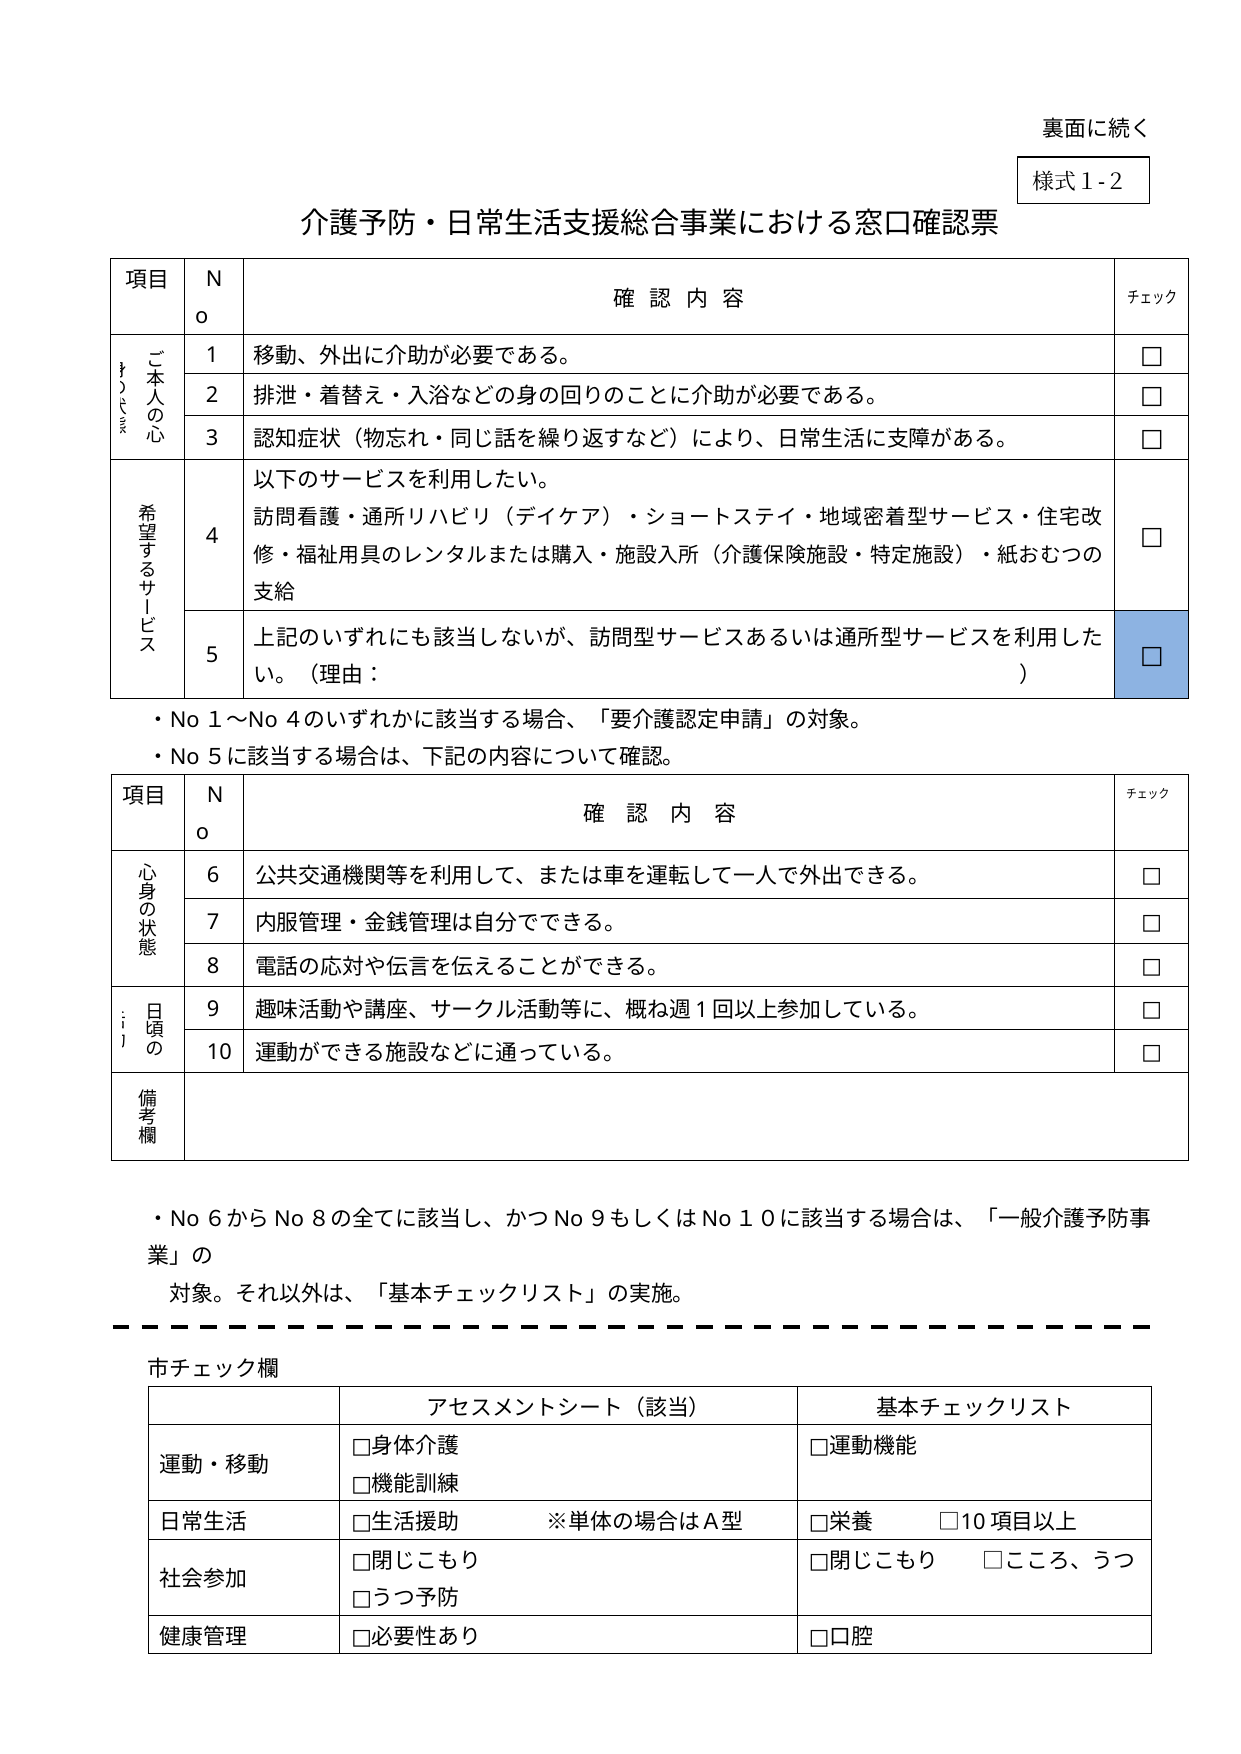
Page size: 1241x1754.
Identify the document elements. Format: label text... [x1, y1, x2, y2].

table_cell □身体介護 □機能訓練 [340, 1425, 797, 1500]
table_cell 移動、外出に介助が必要である。 [244, 335, 1114, 373]
table_cell 電話の応対や伝言を伝えることができる。 [244, 944, 1114, 986]
table_header アセスメントシート（該当） [340, 1387, 797, 1424]
table_header 基本チェックリスト [798, 1387, 1151, 1424]
table_cell ご本人の心身の状態 [111, 335, 184, 458]
table_cell 備考欄 [112, 1073, 184, 1159]
table_cell □ [1115, 944, 1188, 986]
table_cell □閉じこもり □うつ予防 [340, 1540, 797, 1615]
table_header 確認内容 [244, 259, 1114, 334]
table_cell 2 [185, 374, 243, 415]
table_cell 9 [185, 987, 243, 1029]
table_header 項目 [111, 259, 184, 334]
table_cell 認知症状（物忘れ・同じ話を繰り返すなど）により、日常生活に支障がある。 [244, 416, 1114, 458]
table_cell □ [1115, 851, 1188, 898]
table_cell 10 [185, 1030, 243, 1072]
text ・No５に該当する場合は、下記の内容について確認。 [148, 736, 1152, 774]
table_cell 社会参加 [149, 1540, 339, 1615]
table_cell 4 [185, 460, 243, 609]
table_header 項目 [112, 775, 184, 850]
text 市チェック欄 [148, 1348, 1152, 1386]
text 介護予防・日常生活支援総合事業における窓口確認票 [148, 183, 1152, 258]
table_cell □ [1115, 374, 1188, 415]
table_cell □必要性あり □口腔機能 [340, 1616, 797, 1653]
table_cell □ [1115, 987, 1188, 1029]
table_cell 健康管理 [149, 1616, 339, 1653]
table_cell 7 [185, 899, 243, 942]
table_cell 8 [185, 944, 243, 986]
table_cell 内服管理・金銭管理は自分でできる。 [244, 899, 1114, 942]
table_header No [185, 775, 243, 850]
table_cell □ [1115, 1030, 1188, 1072]
table_cell 日頃の活動 [112, 987, 184, 1072]
text ・No１～No４のいずれかに該当する場合、「要介護認定申請」の対象。 [148, 699, 1152, 736]
text ・No６からNo８の全てに該当し、かつNo９もしくはNo１０に該当する場合は、「一般介護予防事業」の [148, 1198, 1152, 1273]
table_cell 上記のいずれにも該当しないが、訪問型サービスあるいは通所型サービスを利用したい。（理由： ） [244, 611, 1114, 698]
table_cell □口腔 [798, 1616, 1151, 1653]
table_cell 5 [185, 611, 243, 698]
table_cell □ [1115, 416, 1188, 458]
table_header 確 認 内 容 [244, 775, 1114, 850]
table_cell 運動・移動 [149, 1425, 339, 1500]
table_cell □ [1115, 335, 1188, 373]
table_cell □閉じこもり □こころ、うつ [798, 1540, 1151, 1615]
table_cell 公共交通機関等を利用して、または車を運転して一人で外出できる。 [244, 851, 1114, 898]
table_cell 以下のサービスを利用したい。 訪問看護・通所リハビリ（デイケア）・ショートステイ・地域密着型サービス・住宅改修・福祉用具のレンタルまたは購入・施設入所（介護保険施設・特定施設）・紙おむつの支給 [244, 460, 1114, 609]
table_cell □ [1115, 460, 1188, 609]
table_cell □ [1115, 899, 1188, 942]
table_cell 6 [185, 851, 243, 898]
table_cell □ [1115, 611, 1188, 698]
table_cell 心身の状態 [112, 851, 184, 986]
table_cell 3 [185, 416, 243, 458]
table_cell 運動ができる施設などに通っている。 [244, 1030, 1114, 1072]
text 対象。それ以外は、「基本チェックリスト」の実施。 [148, 1273, 1152, 1311]
table_cell □生活援助 ※単体の場合はＡ型 [340, 1501, 797, 1539]
table_header チェック [1115, 775, 1188, 850]
text 裏面に続く [148, 108, 1152, 146]
table_header チェック [1115, 259, 1188, 334]
table_header No [185, 259, 243, 334]
table_cell □栄養 □10項目以上 [798, 1501, 1151, 1539]
table_cell 排泄・着替え・入浴などの身の回りのことに介助が必要である。 [244, 374, 1114, 415]
table_header [149, 1387, 339, 1424]
table_cell 趣味活動や講座、サークル活動等に、概ね週1回以上参加している。 [244, 987, 1114, 1029]
table_cell 希望するサービス [111, 460, 184, 698]
table_cell 日常生活 [149, 1501, 339, 1539]
table_cell [185, 1073, 1188, 1159]
table_cell □運動機能 [798, 1425, 1151, 1500]
table_cell 1 [185, 335, 243, 373]
